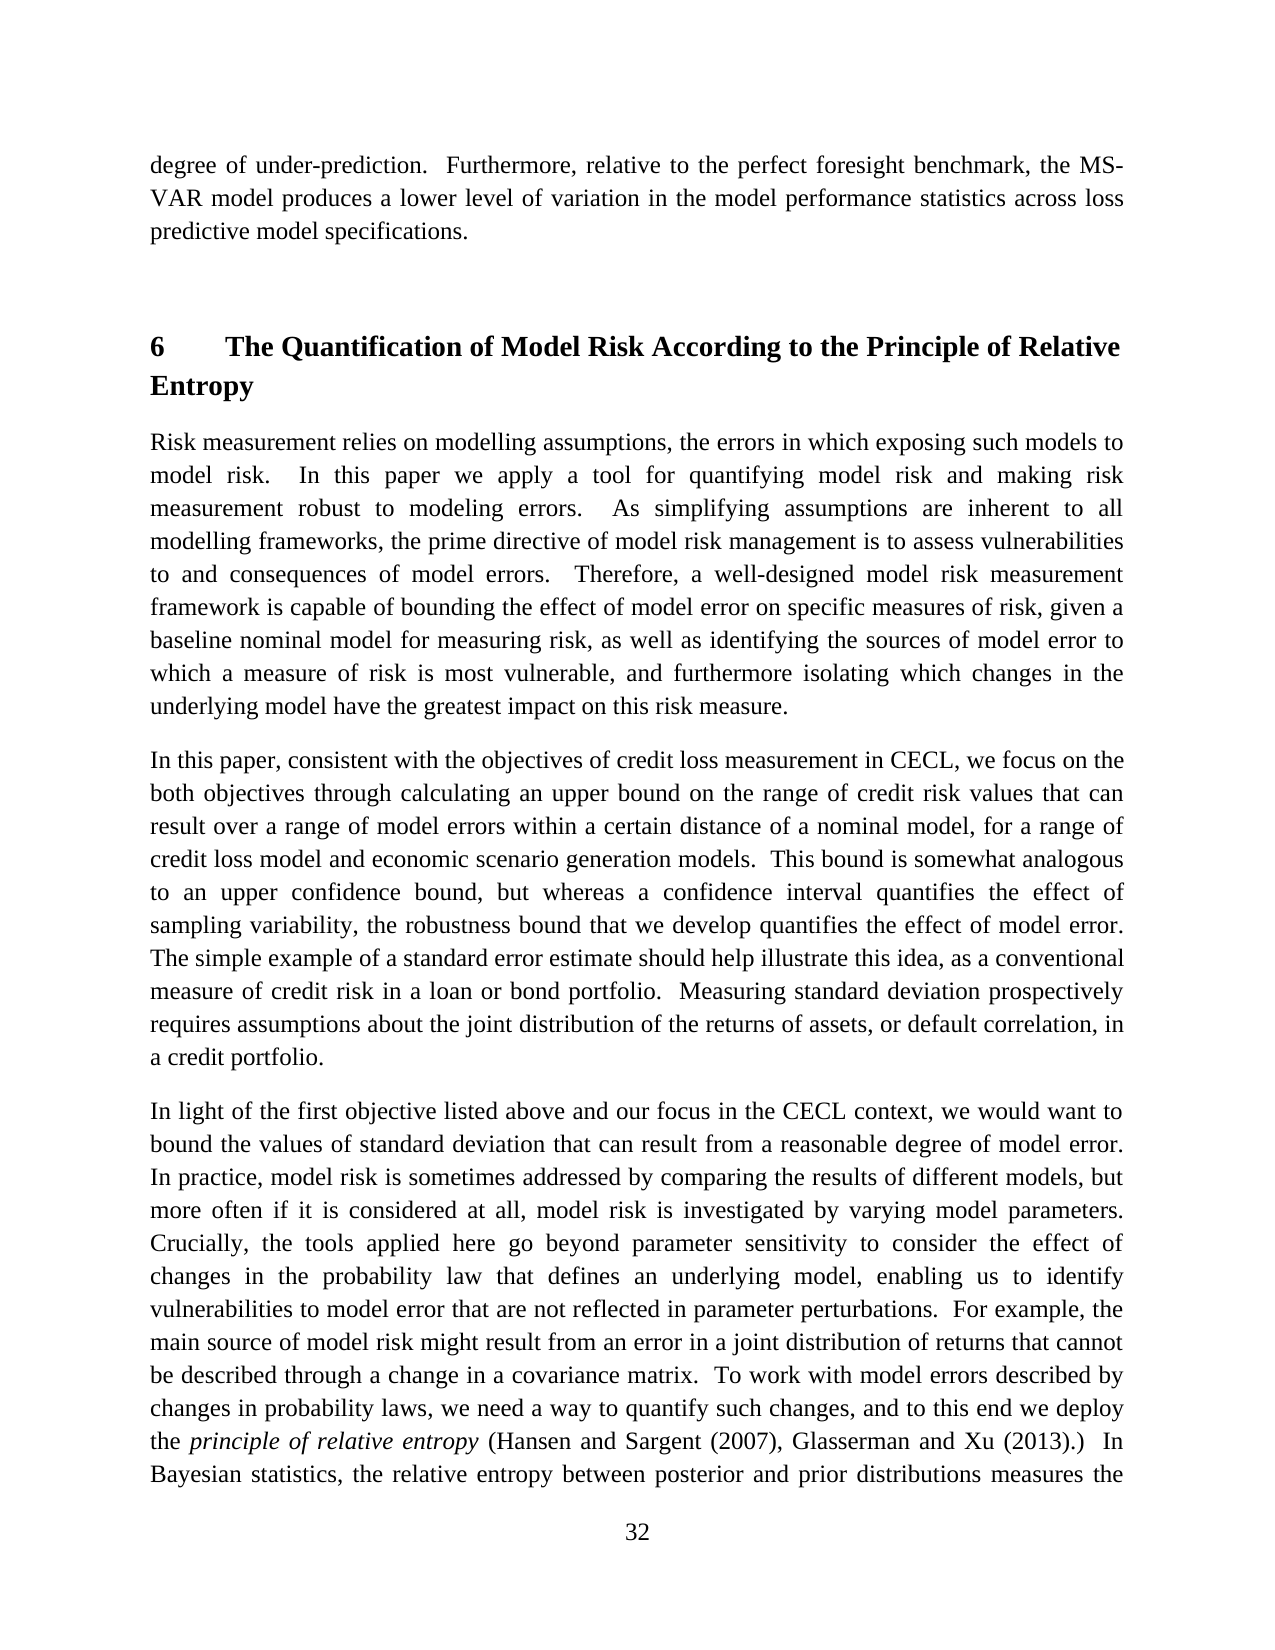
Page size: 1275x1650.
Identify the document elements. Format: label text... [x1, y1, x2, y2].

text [150, 1096, 1125, 1488]
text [150, 150, 1125, 245]
text 6 The Quantification of Model Risk According to the Principle of Relative Entropy [150, 329, 1125, 401]
text Risk measurement relies on modelling assumptions, the errors in which exposing such models to model risk. In this paper we apply a tool for quantifying model risk and making risk measurement robust to modeling errors. As simplifying assumptions are inherent to all modelling frameworks, the prime directive of model risk management is to assess vulnerabilities to and consequences of model errors. Therefore, a well-designed model risk measurement framework is capable of bounding the effect of model error on specific measures of risk, given a baseline nominal model for measuring risk, as well as identifying the sources of model error to which a measure of risk is most vulnerable, and furthermore isolating which changes in the underlying model have the greatest impact on this risk measure. [150, 427, 1125, 720]
text In this paper, consistent with the objectives of credit loss measurement in CECL, we focus on the both objectives through calculating an upper bound on the range of credit risk values that can result over a range of model errors within a certain distance of a nominal model, for a range of credit loss model and economic scenario generation models. This bound is somewhat analogous to an upper confidence bound, but whereas a confidence interval quantifies the effect of sampling variability, the robustness bound that we develop quantifies the effect of model error. The simple example of a standard error estimate should help illustrate this idea, as a conventional measure of credit risk in a loan or bond portfolio. Measuring standard deviation prospectively requires assumptions about the joint distribution of the returns of assets, or default correlation, in a credit portfolio. [150, 745, 1125, 1071]
